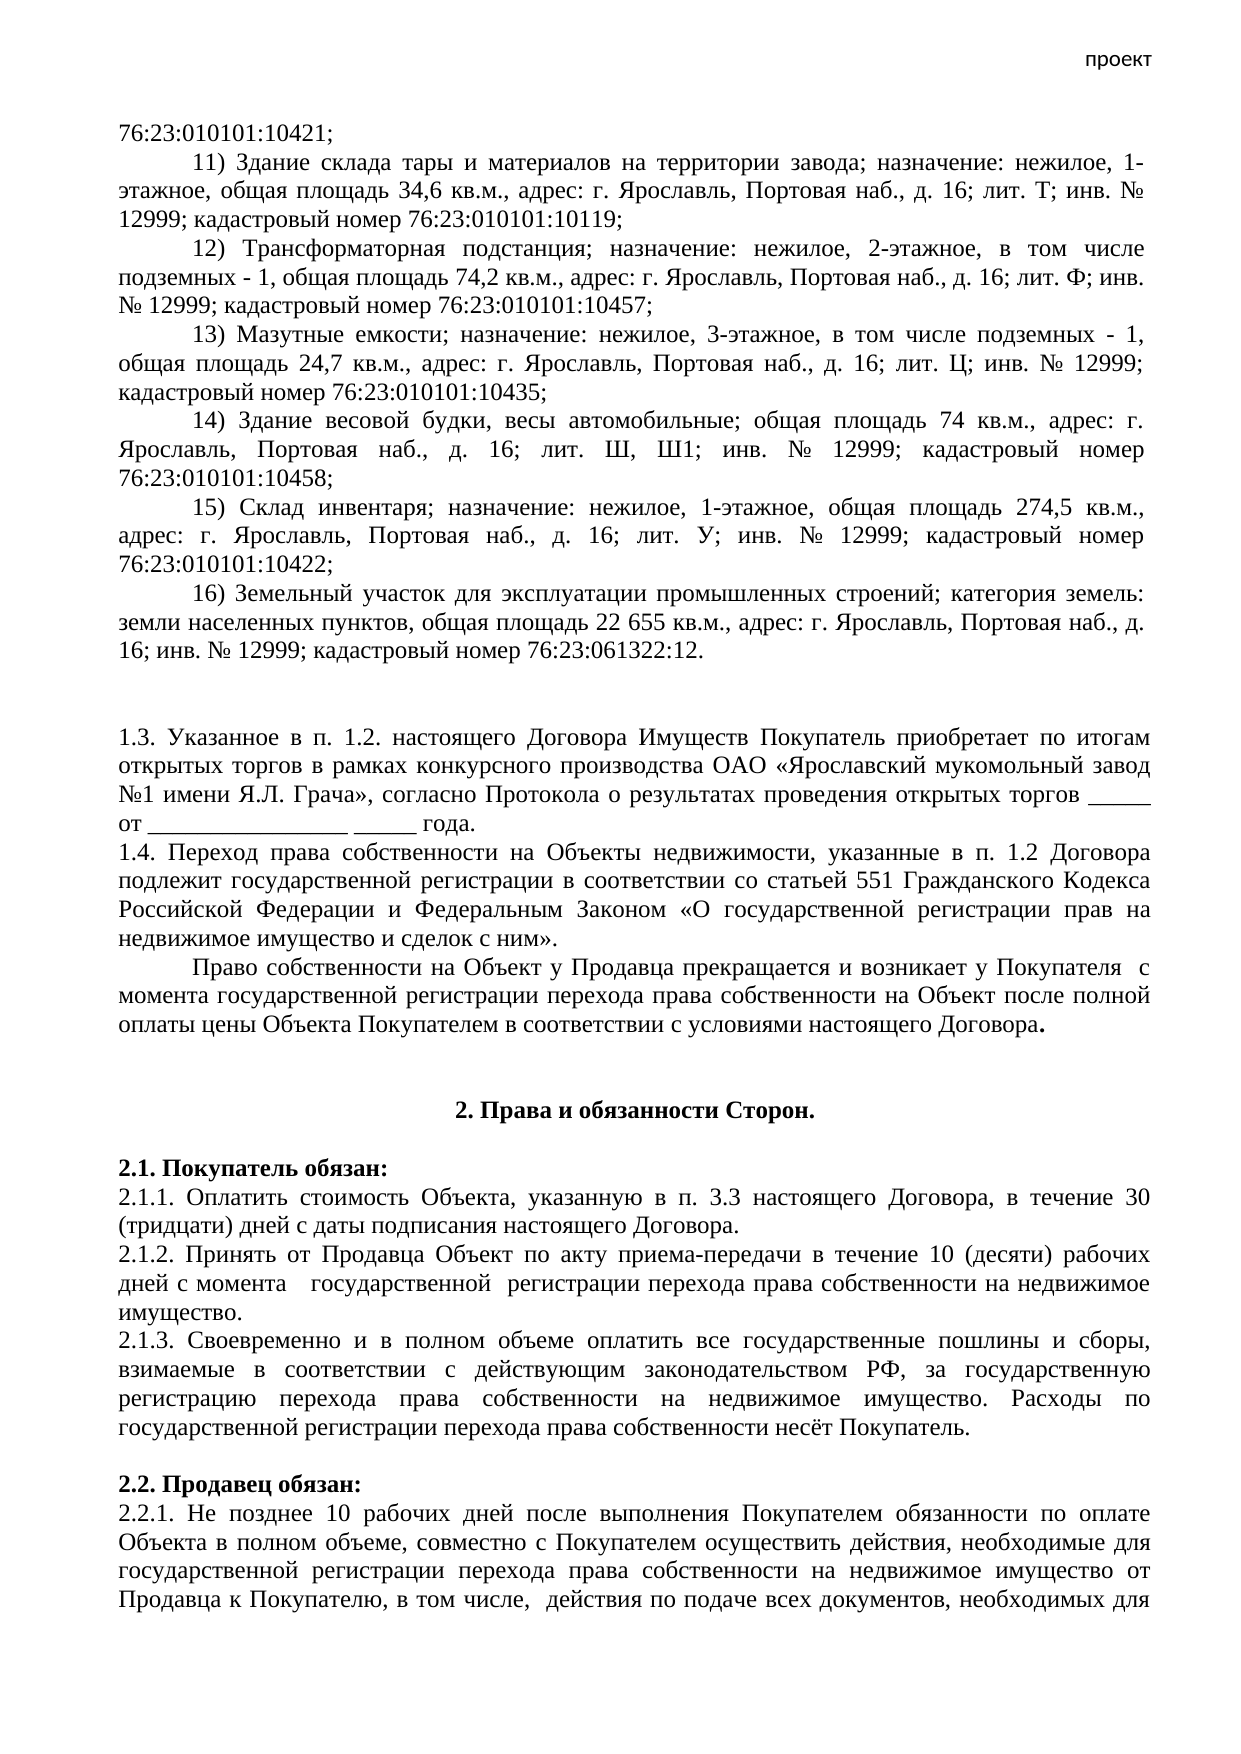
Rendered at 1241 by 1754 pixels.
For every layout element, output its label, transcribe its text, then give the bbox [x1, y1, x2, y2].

text 2.1.3. Своевременно и в полном объеме оплатить все государственные пошлины и сборы, взимаемые в соответствии с действующим законодательством РФ, за государственную регистрацию перехода права собственности на недвижимое имущество. Расходы по государственной регистрации перехода права собственности несёт Покупатель. [118, 1326, 1152, 1441]
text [118, 118, 1145, 147]
text 13) Мазутные емкости; назначение: нежилое, 3-этажное, в том числе подземных - 1, общая площадь 24,7 кв.м., адрес: г. Ярославль, Портовая наб., д. 16; лит. Ц; инв. № 12999; кадастровый номер 76:23:010101:10435; [118, 319, 1145, 406]
text 2.2. Продавец обязан: [118, 1469, 1152, 1498]
text 12) Трансформаторная подстанция; назначение: нежилое, 2-этажное, в том числе подземных - 1, общая площадь 74,2 кв.м., адрес: г. Ярославль, Портовая наб., д. 16; лит. Ф; инв. № 12999; кадастровый номер 76:23:010101:10457; [118, 233, 1145, 319]
text 2.1.1. Оплатить стоимость Объекта, указанную в п. 3.3 настоящего Договора, в течение 30 (тридцати) дней с даты подписания настоящего Договора. [118, 1182, 1152, 1239]
text 1.3. Указанное в п. 1.2. настоящего Договора Имуществ Покупатель приобретает по итогам открытых торгов в рамках конкурсного производства ОАО «Ярославский мукомольный завод №1 имени Я.Л. Грача», согласно Протокола о результатах проведения открытых торгов _____ от ________________ _____ года. [118, 722, 1152, 837]
text 2. Права и обязанности Сторон. [118, 1096, 1152, 1124]
text 2.1.2. Принять от Продавца Объект по акту приема-передачи в течение 10 (десяти) рабочих дней с момента государственной регистрации перехода права собственности на недвижимое имущество. [118, 1239, 1152, 1326]
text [118, 1498, 1152, 1613]
text 16) Земельный участок для эксплуатации промышленных строений; категория земель: земли населенных пунктов, общая площадь 22 655 кв.м., адрес: г. Ярославль, Портовая наб., д. 16; инв. № 12999; кадастровый номер 76:23:061322:12. [118, 578, 1145, 664]
text Право собственности на Объект у Продавца прекращается и возникает у Покупателя с момента государственной регистрации перехода права собственности на Объект после полной оплаты цены Объекта Покупателем в соответствии с условиями настоящего Договора. [118, 952, 1152, 1038]
text 2.1. Покупатель обязан: [118, 1153, 1152, 1182]
text 15) Склад инвентаря; назначение: нежилое, 1-этажное, общая площадь 274,5 кв.м., адрес: г. Ярославль, Портовая наб., д. 16; лит. У; инв. № 12999; кадастровый номер 76:23:010101:10422; [118, 492, 1145, 578]
text 1.4. Переход права собственности на Объекты недвижимости, указанные в п. 1.2 Договора подлежит государственной регистрации в соответствии со статьей 551 Гражданского Кодекса Российской Федерации и Федеральным Законом «О государственной регистрации прав на недвижимое имущество и сделок с ним». [118, 837, 1152, 952]
text 11) Здание склада тары и материалов на территории завода; назначение: нежилое, 1-этажное, общая площадь 34,6 кв.м., адрес: г. Ярославль, Портовая наб., д. 16; лит. Т; инв. № 12999; кадастровый номер 76:23:010101:10119; [118, 147, 1145, 233]
text 14) Здание весовой будки, весы автомобильные; общая площадь 74 кв.м., адрес: г. Ярославль, Портовая наб., д. 16; лит. Ш, Ш1; инв. № 12999; кадастровый номер 76:23:010101:10458; [118, 406, 1145, 492]
